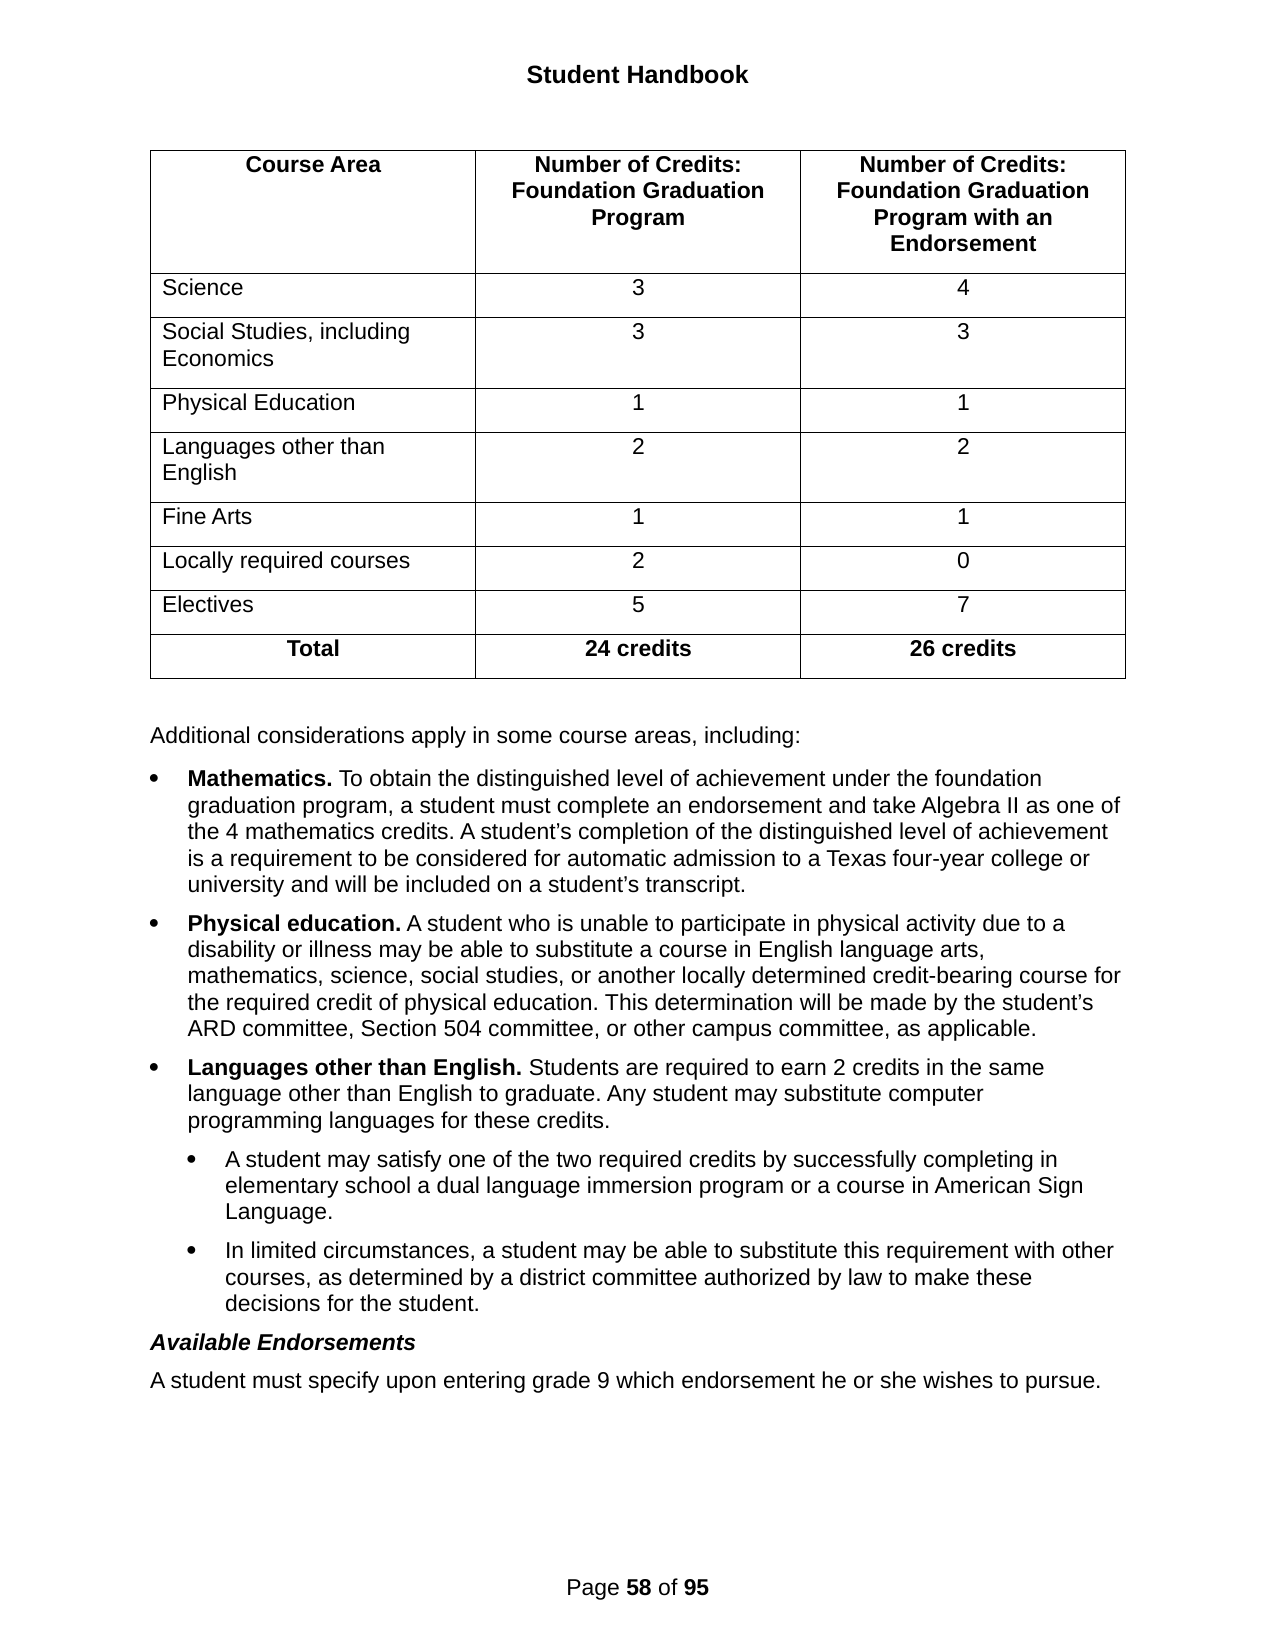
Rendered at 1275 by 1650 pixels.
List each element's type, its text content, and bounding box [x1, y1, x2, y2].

table_cell 1 [801, 503, 1125, 546]
table_cell 1 [801, 389, 1125, 432]
table_cell 24 credits [476, 635, 800, 678]
list In limited circumstances, a student may be able to substitute this requirement with other courses, as determined by a district committee authorized by law to make these decisions for the student. [187, 1237, 1125, 1316]
list A student may satisfy one of the two required credits by successfully completing in elementary school a dual language immersion program or a course in American Sign Language. [187, 1146, 1125, 1224]
list Languages other than English. Students are required to earn 2 credits in the same language other than English to graduate. Any student may substitute computer programming languages for these credits. [150, 1054, 1125, 1133]
table_cell Science [151, 274, 475, 317]
subtitle Available Endorsements [150, 1329, 1125, 1355]
table_cell 4 [801, 274, 1125, 317]
table_cell Fine Arts [151, 503, 475, 546]
table_cell 3 [476, 318, 800, 388]
table_cell 2 [476, 547, 800, 590]
table_cell 26 credits [801, 635, 1125, 678]
table_cell Physical Education [151, 389, 475, 432]
table_cell Locally required courses [151, 547, 475, 590]
list Mathematics. To obtain the distinguished level of achievement under the foundation graduation program, a student must complete an endorsement and take Algebra II as one of the 4 mathematics credits. A student’s completion of the distinguished level of achievement is a requirement to be considered for automatic admission to a Texas four-year college or university and will be included on a student’s transcript. [150, 765, 1125, 897]
table_cell 1 [476, 389, 800, 432]
table_cell 2 [801, 433, 1125, 502]
list Physical education. A student who is unable to participate in physical activity due to a disability or illness may be able to substitute a course in English language arts, mathematics, science, social studies, or another locally determined credit-bearing course for the required credit of physical education. This determination will be made by the student’s ARD committee, Section 504 committee, or other campus committee, as applicable. [150, 910, 1125, 1041]
table_cell 5 [476, 591, 800, 634]
table_cell 7 [801, 591, 1125, 634]
table_cell 0 [801, 547, 1125, 590]
text A student must specify upon entering grade 9 which endorsement he or she wishes to pursue. [150, 1367, 1125, 1394]
table_cell 3 [476, 274, 800, 317]
text Additional considerations apply in some course areas, including: [150, 722, 1125, 749]
table_cell 3 [801, 318, 1125, 388]
table_cell Total [151, 635, 475, 678]
table_cell 2 [476, 433, 800, 502]
table_cell Social Studies, including Economics [151, 318, 475, 388]
table_cell 1 [476, 503, 800, 546]
table_header Course Area [151, 151, 475, 273]
table_cell Electives [151, 591, 475, 634]
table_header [801, 151, 1125, 273]
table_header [476, 151, 800, 273]
table_cell Languages other than English [151, 433, 475, 502]
